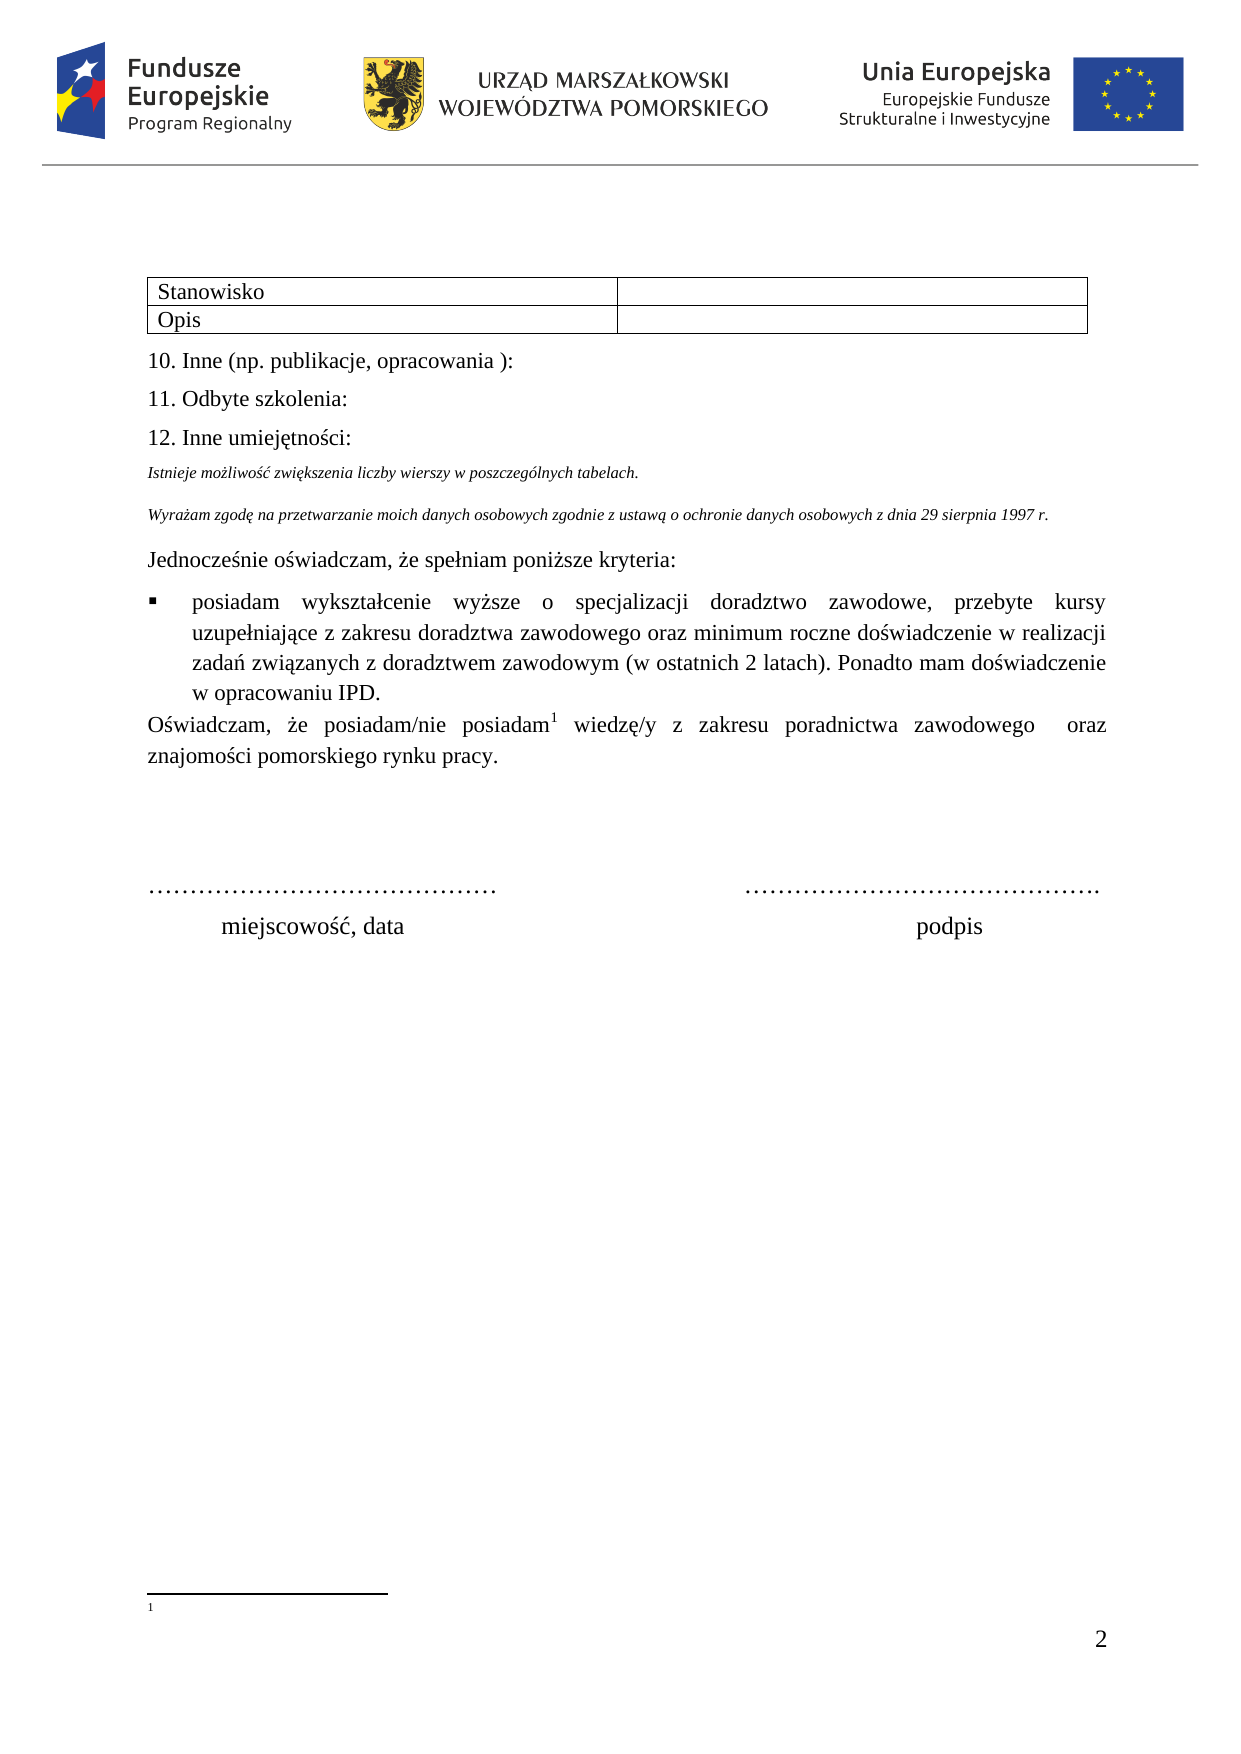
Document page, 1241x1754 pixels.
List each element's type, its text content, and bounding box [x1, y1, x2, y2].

text Istnieje możliwość zwiększenia liczby wierszy w poszczególnych tabelach. [147, 463, 1107, 482]
list posiadam wykształcenie wyższe o specjalizacji doradztwo zawodowe, przebyte kursy uzupełniające z zakresu doradztwa zawodowego oraz minimum roczne doświadczenie w realizacji zadań związanych z doradztwem zawodowym (w ostatnich 2 latach). Ponadto mam doświadczenie w opracowaniu IPD. [147, 588, 1107, 705]
text 12. Inne umiejętności: [147, 424, 1107, 451]
text …………………………………… ……………………………………. [147, 870, 1107, 899]
table_cell [618, 306, 1087, 333]
text 10. Inne (np. publikacje, opracowania ): [147, 347, 1107, 373]
text Oświadczam, że posiadam/nie posiadam wiedzę/y z zakresu poradnictwa zawodowego oraz znajomości pomorskiego rynku pracy. [147, 709, 1107, 768]
table_cell Stanowisko [148, 278, 617, 305]
text 11. Odbyte szkolenia: [147, 386, 1107, 412]
table_cell Opis [148, 306, 617, 333]
text miejscowość, data podpis [147, 911, 1107, 940]
text Wyrażam zgodę na przetwarzanie moich danych osobowych zgodnie z ustawą o ochronie danych osobowych z dnia 29 sierpnia 1997 r. [147, 504, 1107, 524]
picture [41, 41, 1199, 166]
text Jednocześnie oświadczam, że spełniam poniższe kryteria: [147, 546, 1107, 572]
table_cell [618, 278, 1087, 305]
